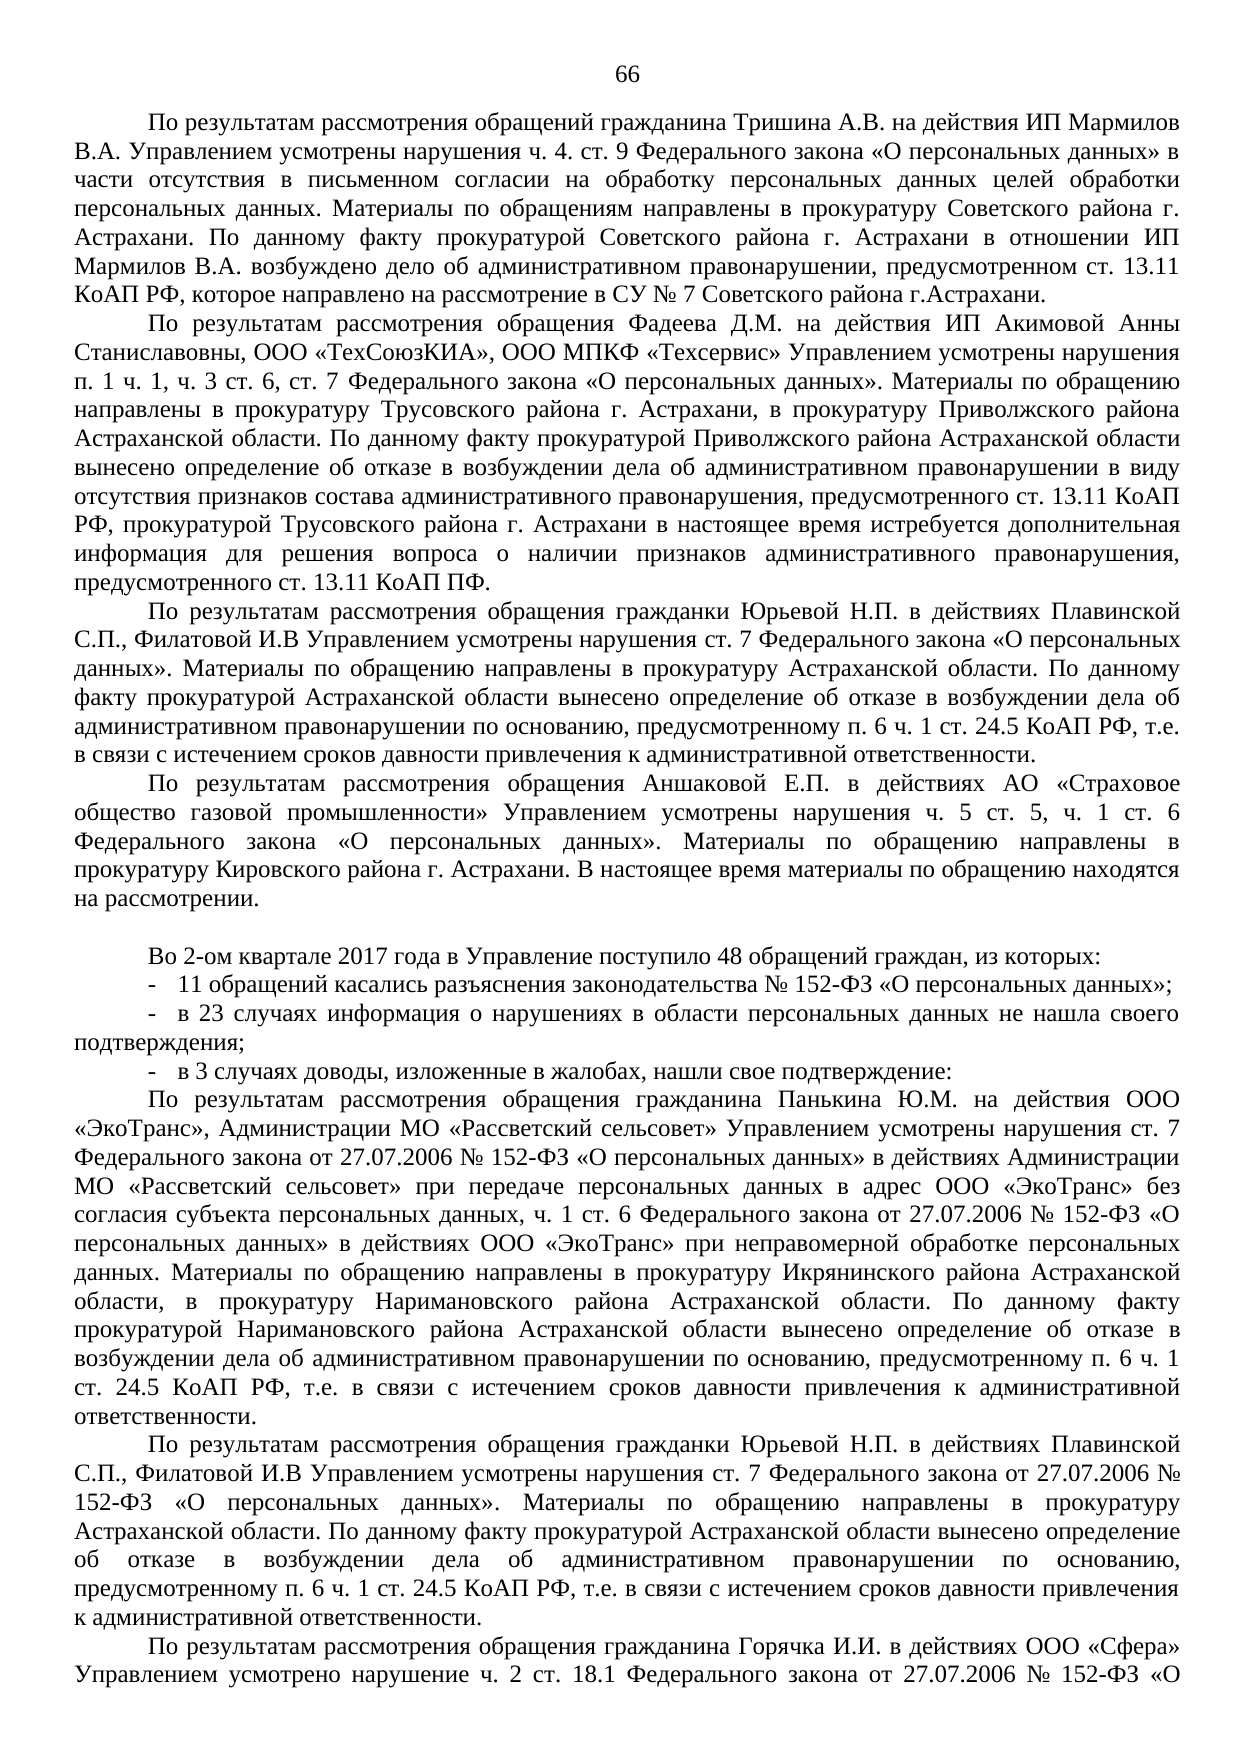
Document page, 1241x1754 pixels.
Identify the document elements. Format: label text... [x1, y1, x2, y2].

text По результатам рассмотрения обращения Аншаковой Е.П. в действиях АО «Страховое общество газовой промышленности» Управлением усмотрены нарушения ч. 5 ст. 5, ч. 1 ст. 6 Федерального закона «О персональных данных». Материалы по обращению направлены в прокуратуру Кировского района г. Астрахани. В настоящее время материалы по обращению находятся на рассмотрении. [74, 768, 1181, 912]
text По результатам рассмотрения обращения Фадеева Д.М. на действия ИП Акимовой Анны Станиславовны, ООО «ТехСоюзКИА», ООО МПКФ «Техсервис» Управлением усмотрены нарушения п. 1 ч. 1, ч. 3 ст. 6, ст. 7 Федерального закона «О персональных данных». Материалы по обращению направлены в прокуратуру Трусовского района г. Астрахани, в прокуратуру Приволжского района Астраханской области. По данному факту прокуратурой Приволжского района Астраханской области вынесено определение об отказе в возбуждении дела об административном правонарушении в виду отсутствия признаков состава административного правонарушения, предусмотренного ст. 13.11 КоАП РФ, прокуратурой Трусовского района г. Астрахани в настоящее время истребуется дополнительная информация для решения вопроса о наличии признаков административного правонарушения, предусмотренного ст. 13.11 КоАП ПФ. [74, 308, 1181, 596]
text - в 23 случаях информация о нарушениях в области персональных данных не нашла своего подтверждения; [74, 998, 1181, 1056]
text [74, 1631, 1181, 1688]
text Во 2-ом квартале 2017 года в Управление поступило 48 обращений граждан, из которых: [74, 941, 1181, 969]
text По результатам рассмотрения обращения гражданки Юрьевой Н.П. в действиях Плавинской С.П., Филатовой И.В Управлением усмотрены нарушения ст. 7 Федерального закона «О персональных данных». Материалы по обращению направлены в прокуратуру Астраханской области. По данному факту прокуратурой Астраханской области вынесено определение об отказе в возбуждении дела об административном правонарушении по основанию, предусмотренному п. 6 ч. 1 ст. 24.5 КоАП РФ, т.е. в связи с истечением сроков давности привлечения к административной ответственности. [74, 596, 1181, 768]
text По результатам рассмотрения обращения гражданина Панькина Ю.М. на действия ООО «ЭкоТранс», Администрации МО «Рассветский сельсовет» Управлением усмотрены нарушения ст. 7 Федерального закона от 27.07.2006 № 152-ФЗ «О персональных данных» в действиях Администрации МО «Рассветский сельсовет» при передаче персональных данных в адрес ООО «ЭкоТранс» без согласия субъекта персональных данных, ч. 1 ст. 6 Федерального закона от 27.07.2006 № 152-ФЗ «О персональных данных» в действиях ООО «ЭкоТранс» при неправомерной обработке персональных данных. Материалы по обращению направлены в прокуратуру Икрянинского района Астраханской области, в прокуратуру Наримановского района Астраханской области. По данному факту прокуратурой Наримановского района Астраханской области вынесено определение об отказе в возбуждении дела об административном правонарушении по основанию, предусмотренному п. 6 ч. 1 ст. 24.5 КоАП РФ, т.е. в связи с истечением сроков давности привлечения к административной ответственности. [74, 1084, 1181, 1429]
text По результатам рассмотрения обращения гражданки Юрьевой Н.П. в действиях Плавинской С.П., Филатовой И.В Управлением усмотрены нарушения ст. 7 Федерального закона от 27.07.2006 № 152-ФЗ «О персональных данных». Материалы по обращению направлены в прокуратуру Астраханской области. По данному факту прокуратурой Астраханской области вынесено определение об отказе в возбуждении дела об административном правонарушении по основанию, предусмотренному п. 6 ч. 1 ст. 24.5 КоАП РФ, т.е. в связи с истечением сроков давности привлечения к административной ответственности. [74, 1429, 1181, 1631]
text - 11 обращений касались разъяснения законодательства № 152-ФЗ «О персональных данных»; [74, 969, 1181, 998]
text По результатам рассмотрения обращений гражданина Тришина А.В. на действия ИП Мармилов В.А. Управлением усмотрены нарушения ч. 4. ст. 9 Федерального закона «О персональных данных» в части отсутствия в письменном согласии на обработку персональных данных целей обработки персональных данных. Материалы по обращениям направлены в прокуратуру Советского района г. Астрахани. По данному факту прокуратурой Советского района г. Астрахани в отношении ИП Мармилов В.А. возбуждено дело об административном правонарушении, предусмотренном ст. 13.11 КоАП РФ, которое направлено на рассмотрение в СУ № 7 Советского района г.Астрахани. [74, 107, 1181, 308]
text - в 3 случаях доводы, изложенные в жалобах, нашли свое подтверждение: [74, 1056, 1181, 1084]
